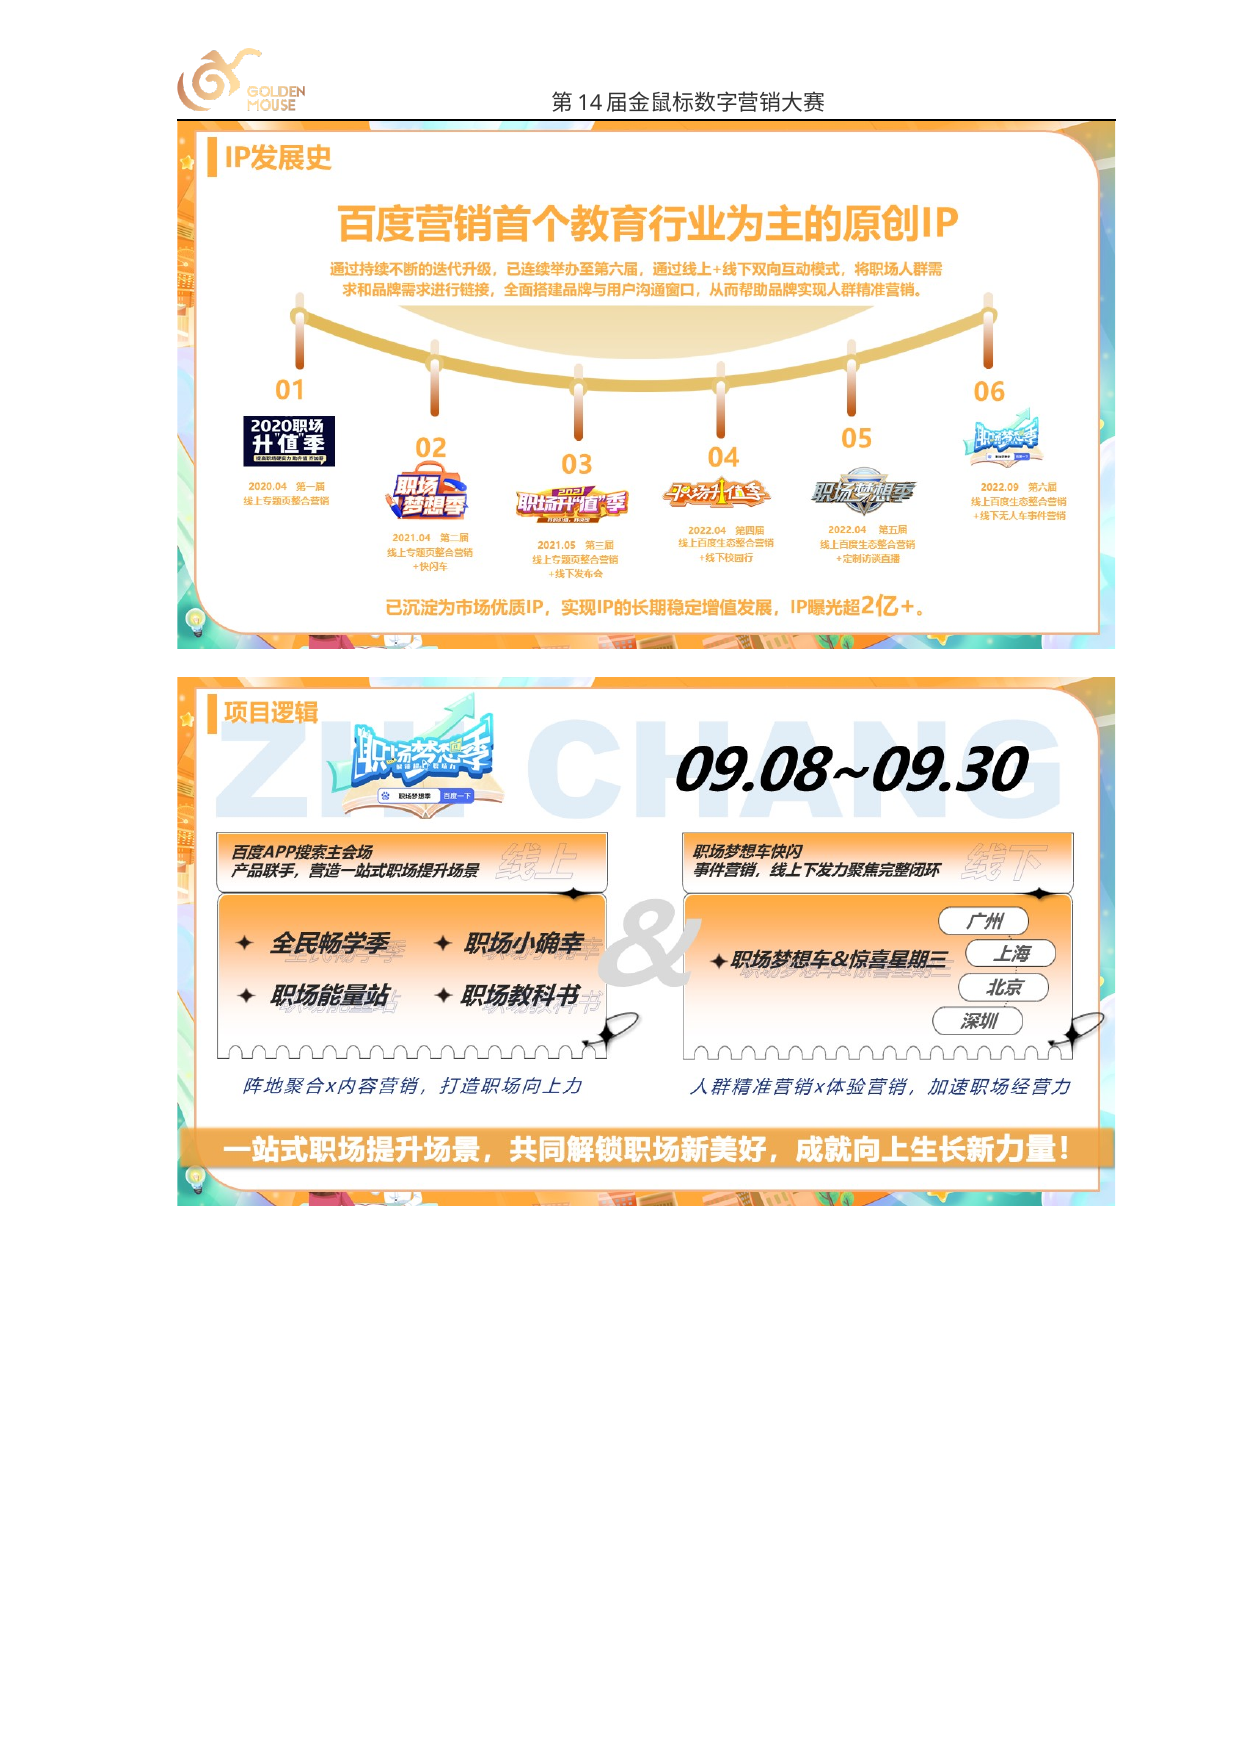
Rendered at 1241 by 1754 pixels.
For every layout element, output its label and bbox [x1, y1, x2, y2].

picture [177, 121, 1116, 649]
picture [177, 677, 1116, 1206]
picture [177, 48, 305, 111]
